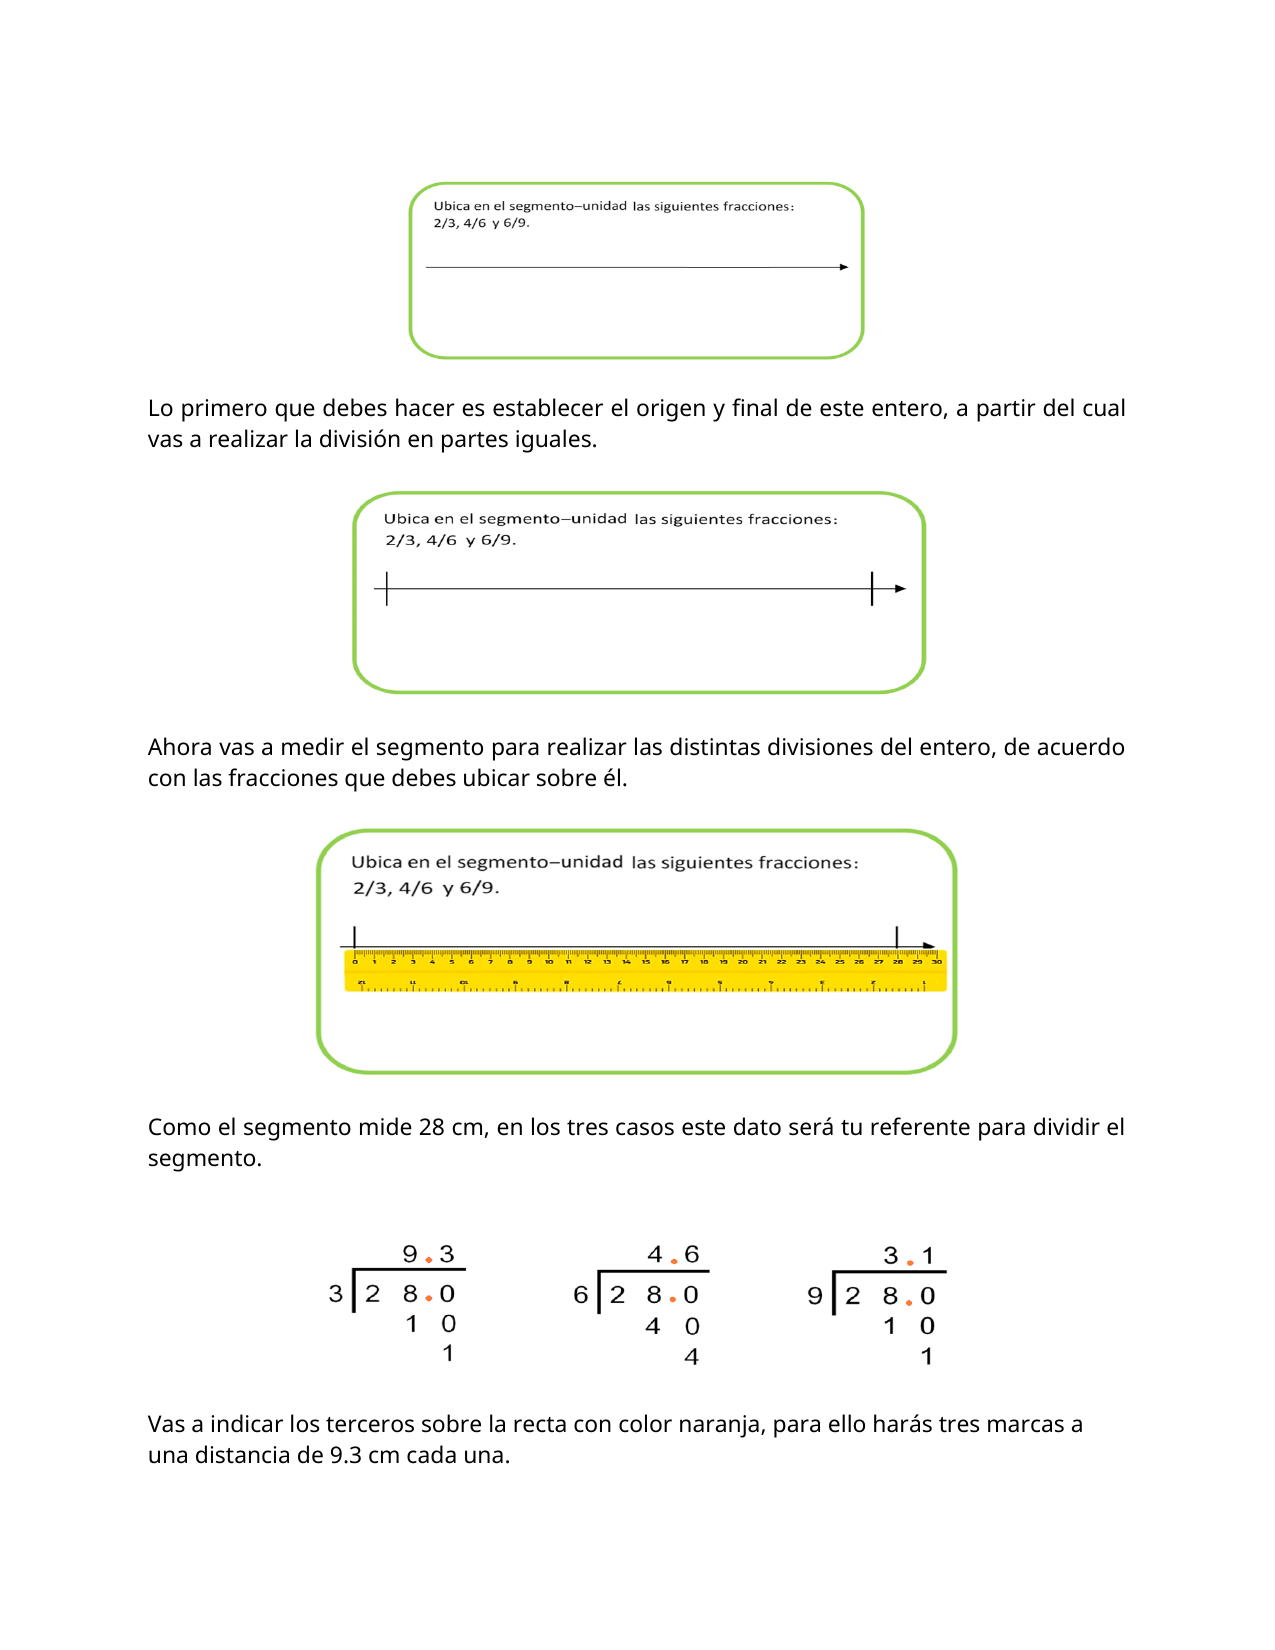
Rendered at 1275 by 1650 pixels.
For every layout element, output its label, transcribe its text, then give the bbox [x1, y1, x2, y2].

text Como el segmento mide 28 cm, en los tres casos este dato será tu referente para dividir el segmento. [148, 1111, 1127, 1173]
text Vas a indicar los terceros sobre la recta con color naranja, para ello harás tres marcas a una distancia de 9.3 cm cada una. [148, 1408, 1127, 1470]
text Lo primero que debes hacer es establecer el origen y final de este entero, a partir del cual vas a realizar la división en partes iguales. [148, 392, 1127, 454]
picture [309, 824, 966, 1080]
picture [406, 177, 869, 361]
text Ahora vas a medir el segmento para realizar las distintas divisiones del entero, de acuerdo con las fracciones que debes ubicar sobre él. [148, 731, 1127, 793]
picture [339, 485, 936, 700]
picture [311, 1235, 964, 1377]
